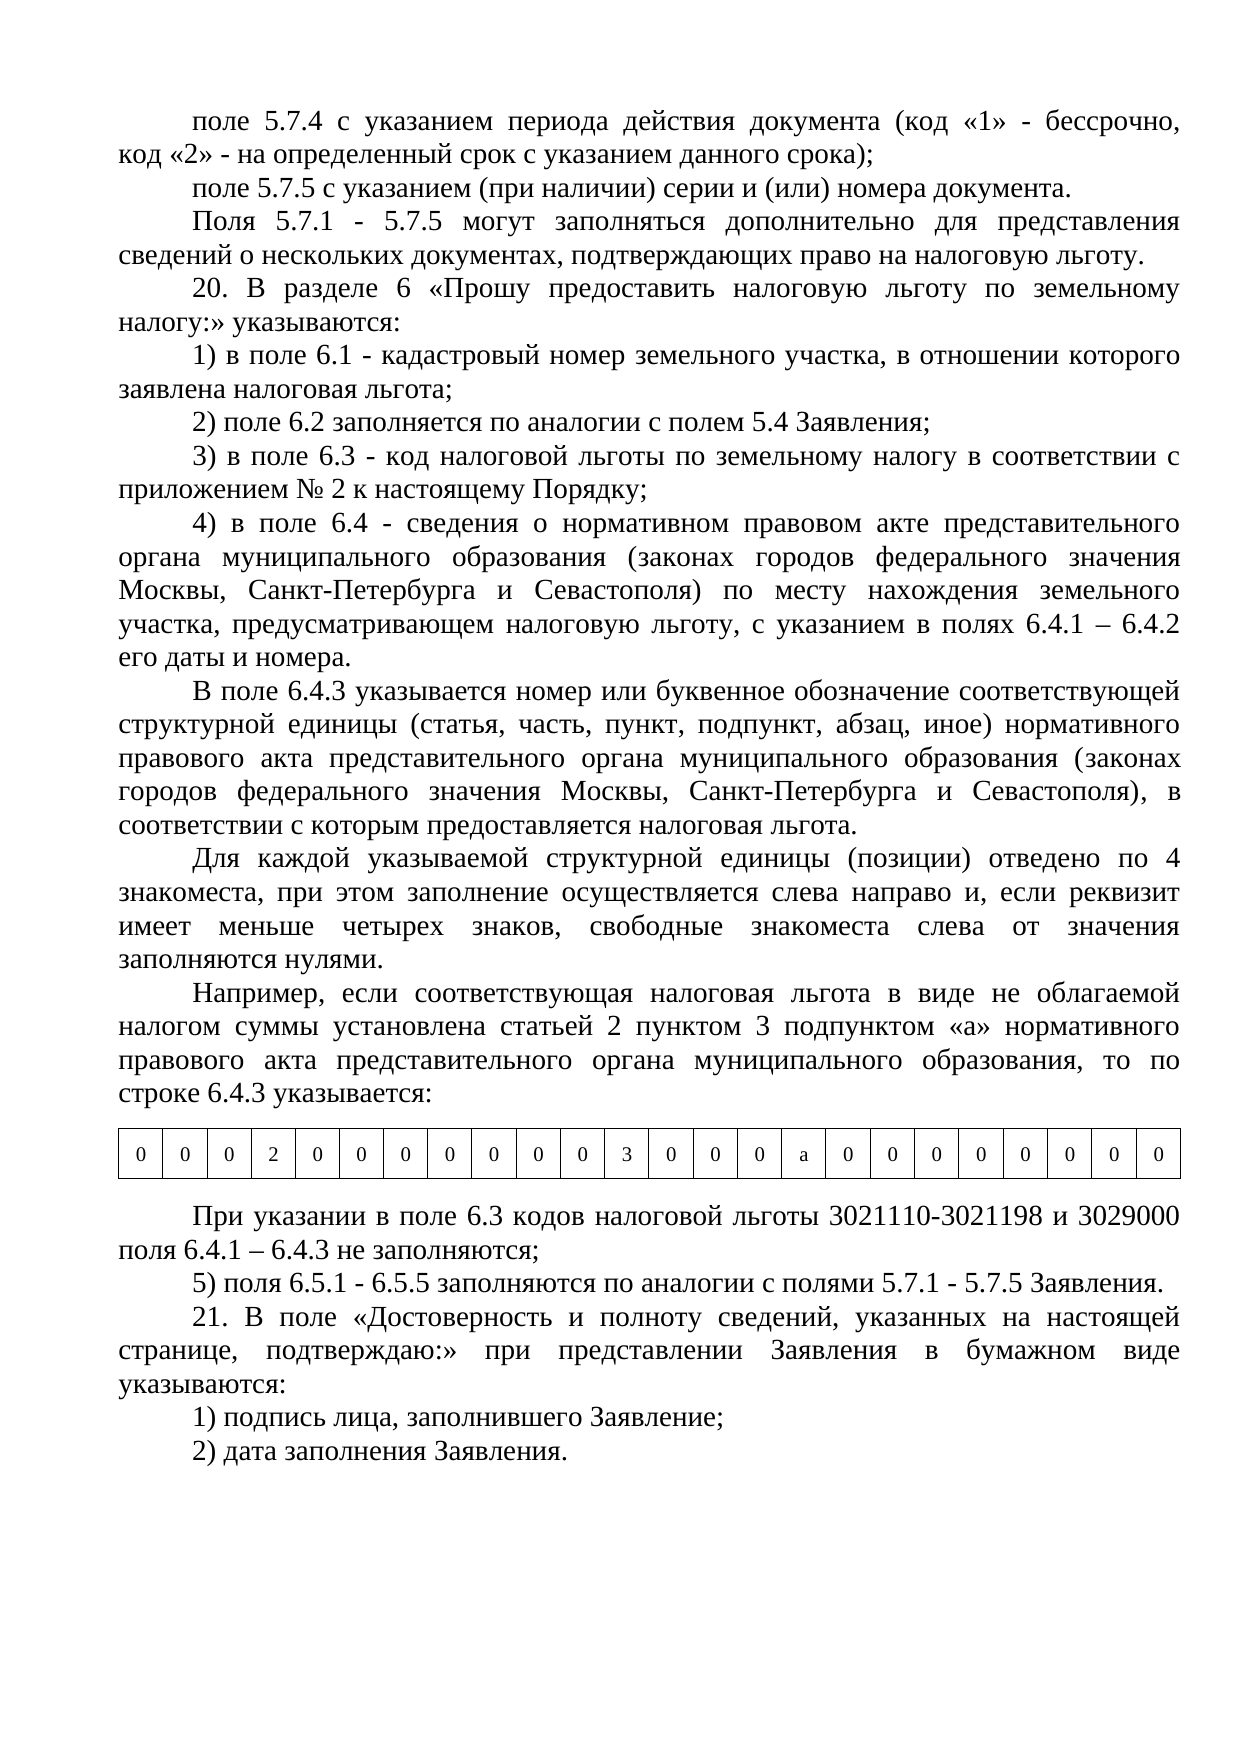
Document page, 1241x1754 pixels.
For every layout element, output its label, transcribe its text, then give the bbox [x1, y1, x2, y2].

table_header а [782, 1129, 825, 1178]
table_header 0 [871, 1129, 914, 1178]
table_header 2 [252, 1129, 295, 1178]
text 2) дата заполнения Заявления. [118, 1433, 1181, 1467]
table_header 0 [340, 1129, 383, 1178]
table_header 0 [472, 1129, 516, 1178]
table_header 0 [517, 1129, 560, 1178]
table_header 0 [119, 1129, 162, 1178]
table_header 0 [428, 1129, 471, 1178]
table_header 0 [208, 1129, 251, 1178]
text 4) в поле 6.4 - сведения о нормативном правовом акте представительного органа муниципального образования (законах городов федерального значения Москвы, Санкт-Петербурга и Севастополя) по месту нахождения земельного участка, предусматривающем налоговую льготу, с указанием в полях 6.4.1 – 6.4.2 его даты и номера. [118, 505, 1181, 673]
text Например, если соответствующая налоговая льгота в виде не облагаемой налогом суммы установлена статьей 2 пунктом 3 подпунктом «а» нормативного правового акта представительного органа муниципального образования, то по строке 6.4.3 указывается: [118, 975, 1181, 1109]
text Поля 5.7.1 - 5.7.5 могут заполняться дополнительно для представления сведений о нескольких документах, подтверждающих право на налоговую льготу. [118, 203, 1181, 270]
text 2) поле 6.2 заполняется по аналогии с полем 5.4 Заявления; [118, 404, 1181, 438]
table_header 0 [915, 1129, 958, 1178]
text Для каждой указываемой структурной единицы (позиции) отведено по 4 знакоместа, при этом заполнение осуществляется слева направо и, если реквизит имеет меньше четырех знаков, свободные знакоместа слева от значения заполняются нулями. [118, 841, 1181, 975]
text 1) в поле 6.1 - кадастровый номер земельного участка, в отношении которого заявлена налоговая льгота; [118, 337, 1181, 404]
table_header 0 [694, 1129, 737, 1178]
table_header 0 [738, 1129, 781, 1178]
table_header 0 [959, 1129, 1003, 1178]
table_header 0 [649, 1129, 693, 1178]
table_header 3 [605, 1129, 648, 1178]
text поле 5.7.4 с указанием периода действия документа (код «1» - бессрочно, код «2» - на определенный срок с указанием данного срока); [118, 103, 1181, 170]
table_header 0 [163, 1129, 207, 1178]
text 5) поля 6.5.1 - 6.5.5 заполняются по аналогии с полями 5.7.1 - 5.7.5 Заявления. [118, 1265, 1181, 1299]
text 20. В разделе 6 «Прошу предоставить налоговую льготу по земельному налогу:» указываются: [118, 270, 1181, 337]
table_header 0 [296, 1129, 339, 1178]
table_header 0 [384, 1129, 427, 1178]
text При указании в поле 6.3 кодов налоговой льготы 3021110-3021198 и 3029000 поля 6.4.1 – 6.4.3 не заполняются; [118, 1198, 1181, 1265]
table_header 0 [826, 1129, 870, 1178]
table_header 0 [1048, 1129, 1091, 1178]
text 21. В поле «Достоверность и полноту сведений, указанных на настоящей странице, подтверждаю:» при представлении Заявления в бумажном виде указываются: [118, 1299, 1181, 1399]
table_header 0 [1092, 1129, 1136, 1178]
text В поле 6.4.3 указывается номер или буквенное обозначение соответствующей структурной единицы (статья, часть, пункт, подпункт, абзац, иное) нормативного правового акта представительного органа муниципального образования (законах городов федерального значения Москвы, Санкт-Петербурга и Севастополя), в соответствии с которым предоставляется налоговая льгота. [118, 673, 1181, 841]
table_header 0 [561, 1129, 604, 1178]
table_header 0 [1137, 1129, 1180, 1178]
table_header 0 [1004, 1129, 1047, 1178]
text 3) в поле 6.3 - код налоговой льготы по земельному налогу в соответствии с приложением № 2 к настоящему Порядку; [118, 438, 1181, 505]
text поле 5.7.5 с указанием (при наличии) серии и (или) номера документа. [118, 170, 1181, 203]
text 1) подпись лица, заполнившего Заявление; [118, 1399, 1181, 1433]
